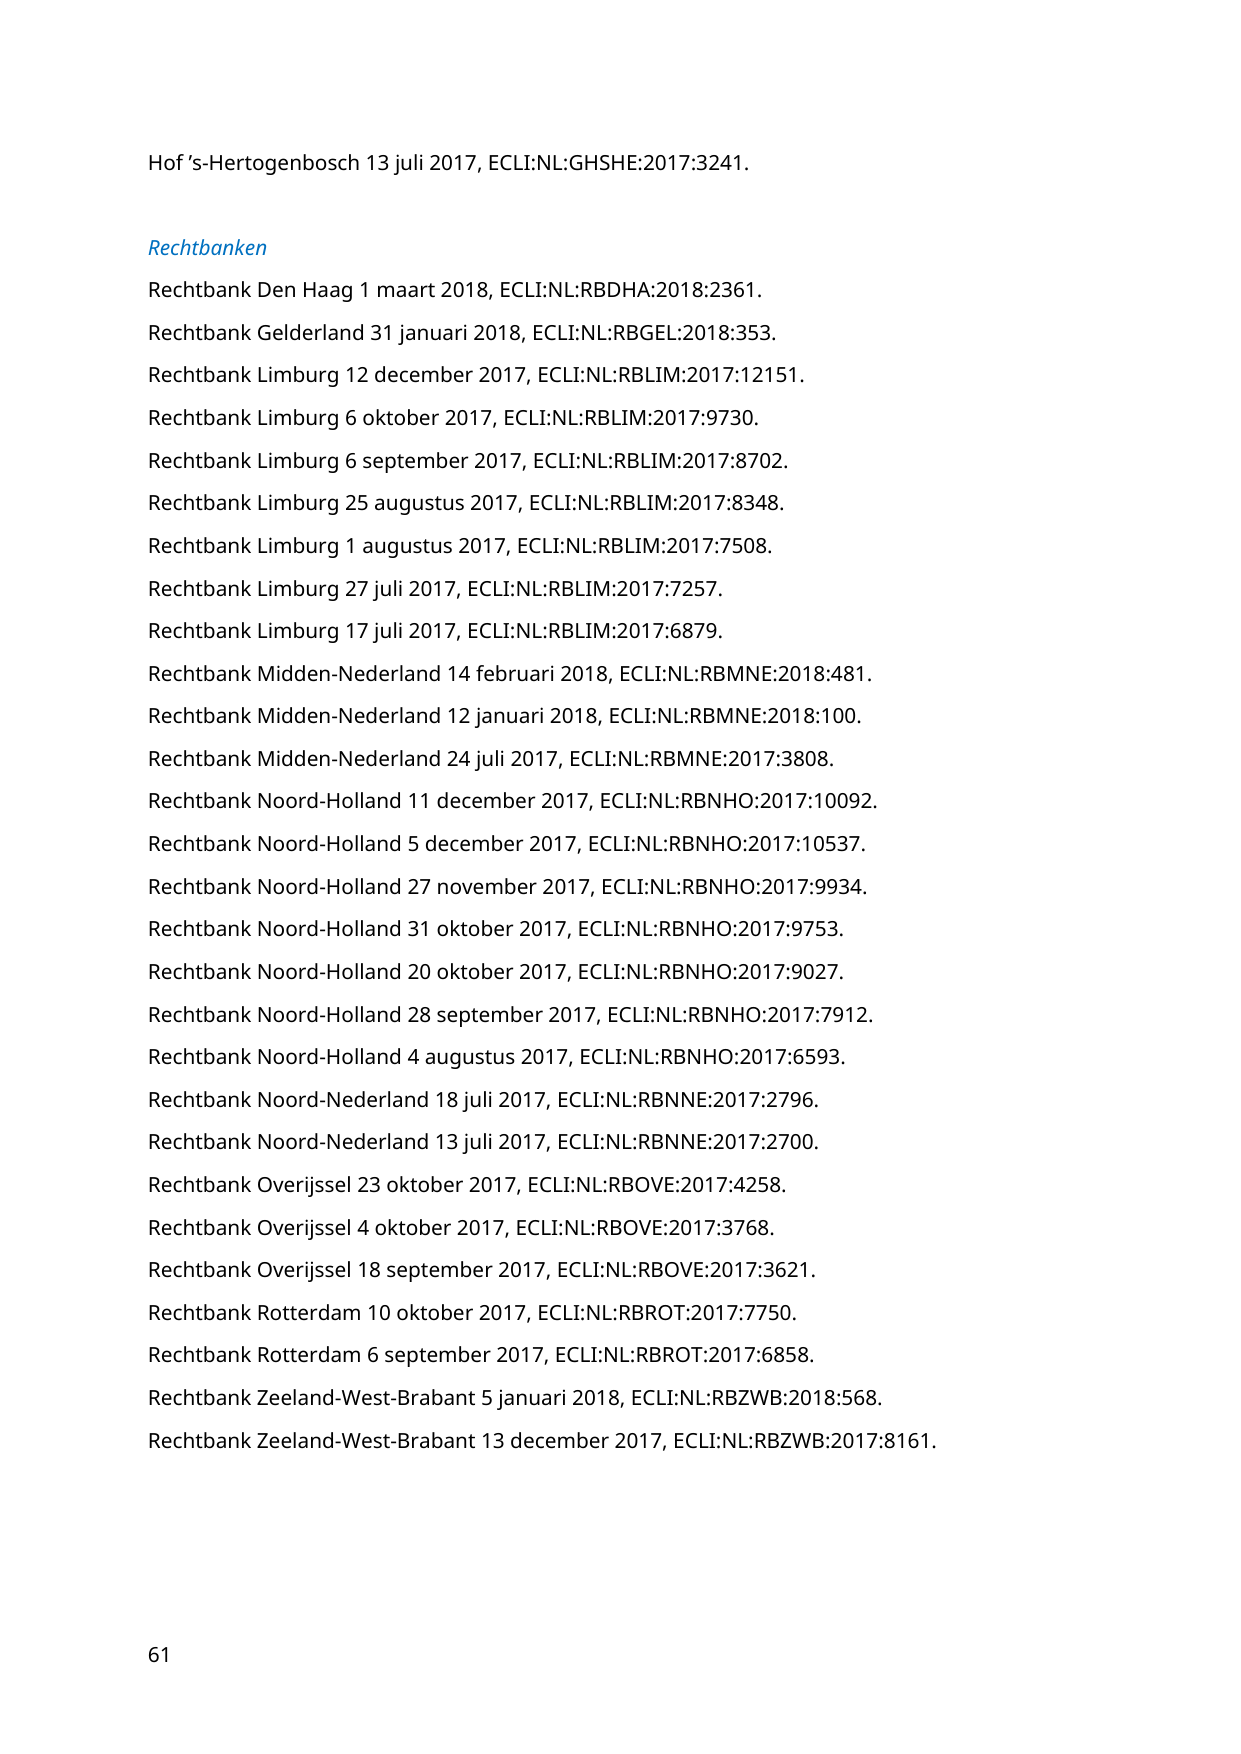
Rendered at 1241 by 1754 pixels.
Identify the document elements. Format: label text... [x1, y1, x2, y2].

text Rechtbank Midden-Nederland 14 februari 2018, ECLI:NL:RBMNE:2018:481. [148, 659, 1093, 687]
text Hof ’s-Hertogenbosch 13 juli 2017, ECLI:NL:GHSHE:2017:3241. [148, 148, 1093, 176]
text Rechtbank Noord-Nederland 13 juli 2017, ECLI:NL:RBNNE:2017:2700. [148, 1127, 1093, 1156]
text Rechtbank Limburg 6 oktober 2017, ECLI:NL:RBLIM:2017:9730. [148, 403, 1093, 432]
text Rechtbanken Rechtbank Den Haag 1 maart 2018, ECLI:NL:RBDHA:2018:2361. [148, 233, 1093, 304]
text Rechtbank Overijssel 23 oktober 2017, ECLI:NL:RBOVE:2017:4258. [148, 1170, 1093, 1198]
text Rechtbank Limburg 12 december 2017, ECLI:NL:RBLIM:2017:12151. [148, 361, 1093, 389]
text Rechtbank Overijssel 4 oktober 2017, ECLI:NL:RBOVE:2017:3768. [148, 1213, 1093, 1241]
text Rechtbank Noord-Holland 27 november 2017, ECLI:NL:RBNHO:2017:9934. [148, 872, 1093, 900]
text Rechtbank Noord-Nederland 18 juli 2017, ECLI:NL:RBNNE:2017:2796. [148, 1085, 1093, 1113]
text Rechtbank Overijssel 18 september 2017, ECLI:NL:RBOVE:2017:3621. [148, 1255, 1093, 1284]
text Rechtbank Noord-Holland 28 september 2017, ECLI:NL:RBNHO:2017:7912. [148, 1000, 1093, 1028]
text Rechtbank Limburg 17 juli 2017, ECLI:NL:RBLIM:2017:6879. [148, 616, 1093, 645]
text Rechtbank Limburg 1 augustus 2017, ECLI:NL:RBLIM:2017:7508. [148, 531, 1093, 559]
text Rechtbank Limburg 27 juli 2017, ECLI:NL:RBLIM:2017:7257. [148, 574, 1093, 602]
text Rechtbank Limburg 6 september 2017, ECLI:NL:RBLIM:2017:8702. [148, 446, 1093, 474]
text Rechtbank Noord-Holland 11 december 2017, ECLI:NL:RBNHO:2017:10092. [148, 787, 1093, 815]
text Rechtbank Noord-Holland 20 oktober 2017, ECLI:NL:RBNHO:2017:9027. [148, 957, 1093, 986]
text Rechtbank Rotterdam 10 oktober 2017, ECLI:NL:RBROT:2017:7750. [148, 1298, 1093, 1326]
text Rechtbank Limburg 25 augustus 2017, ECLI:NL:RBLIM:2017:8348. [148, 488, 1093, 517]
text Rechtbank Zeeland-West-Brabant 13 december 2017, ECLI:NL:RBZWB:2017:8161. [148, 1426, 1093, 1454]
text Rechtbank Zeeland-West-Brabant 5 januari 2018, ECLI:NL:RBZWB:2018:568. [148, 1383, 1093, 1412]
text Rechtbank Gelderland 31 januari 2018, ECLI:NL:RBGEL:2018:353. [148, 318, 1093, 346]
text Rechtbank Rotterdam 6 september 2017, ECLI:NL:RBROT:2017:6858. [148, 1341, 1093, 1369]
text Rechtbank Noord-Holland 5 december 2017, ECLI:NL:RBNHO:2017:10537. [148, 829, 1093, 858]
text Rechtbank Noord-Holland 4 augustus 2017, ECLI:NL:RBNHO:2017:6593. [148, 1042, 1093, 1071]
text Rechtbank Noord-Holland 31 oktober 2017, ECLI:NL:RBNHO:2017:9753. [148, 914, 1093, 943]
text Rechtbank Midden-Nederland 12 januari 2018, ECLI:NL:RBMNE:2018:100. [148, 701, 1093, 730]
text Rechtbank Midden-Nederland 24 juli 2017, ECLI:NL:RBMNE:2017:3808. [148, 744, 1093, 772]
